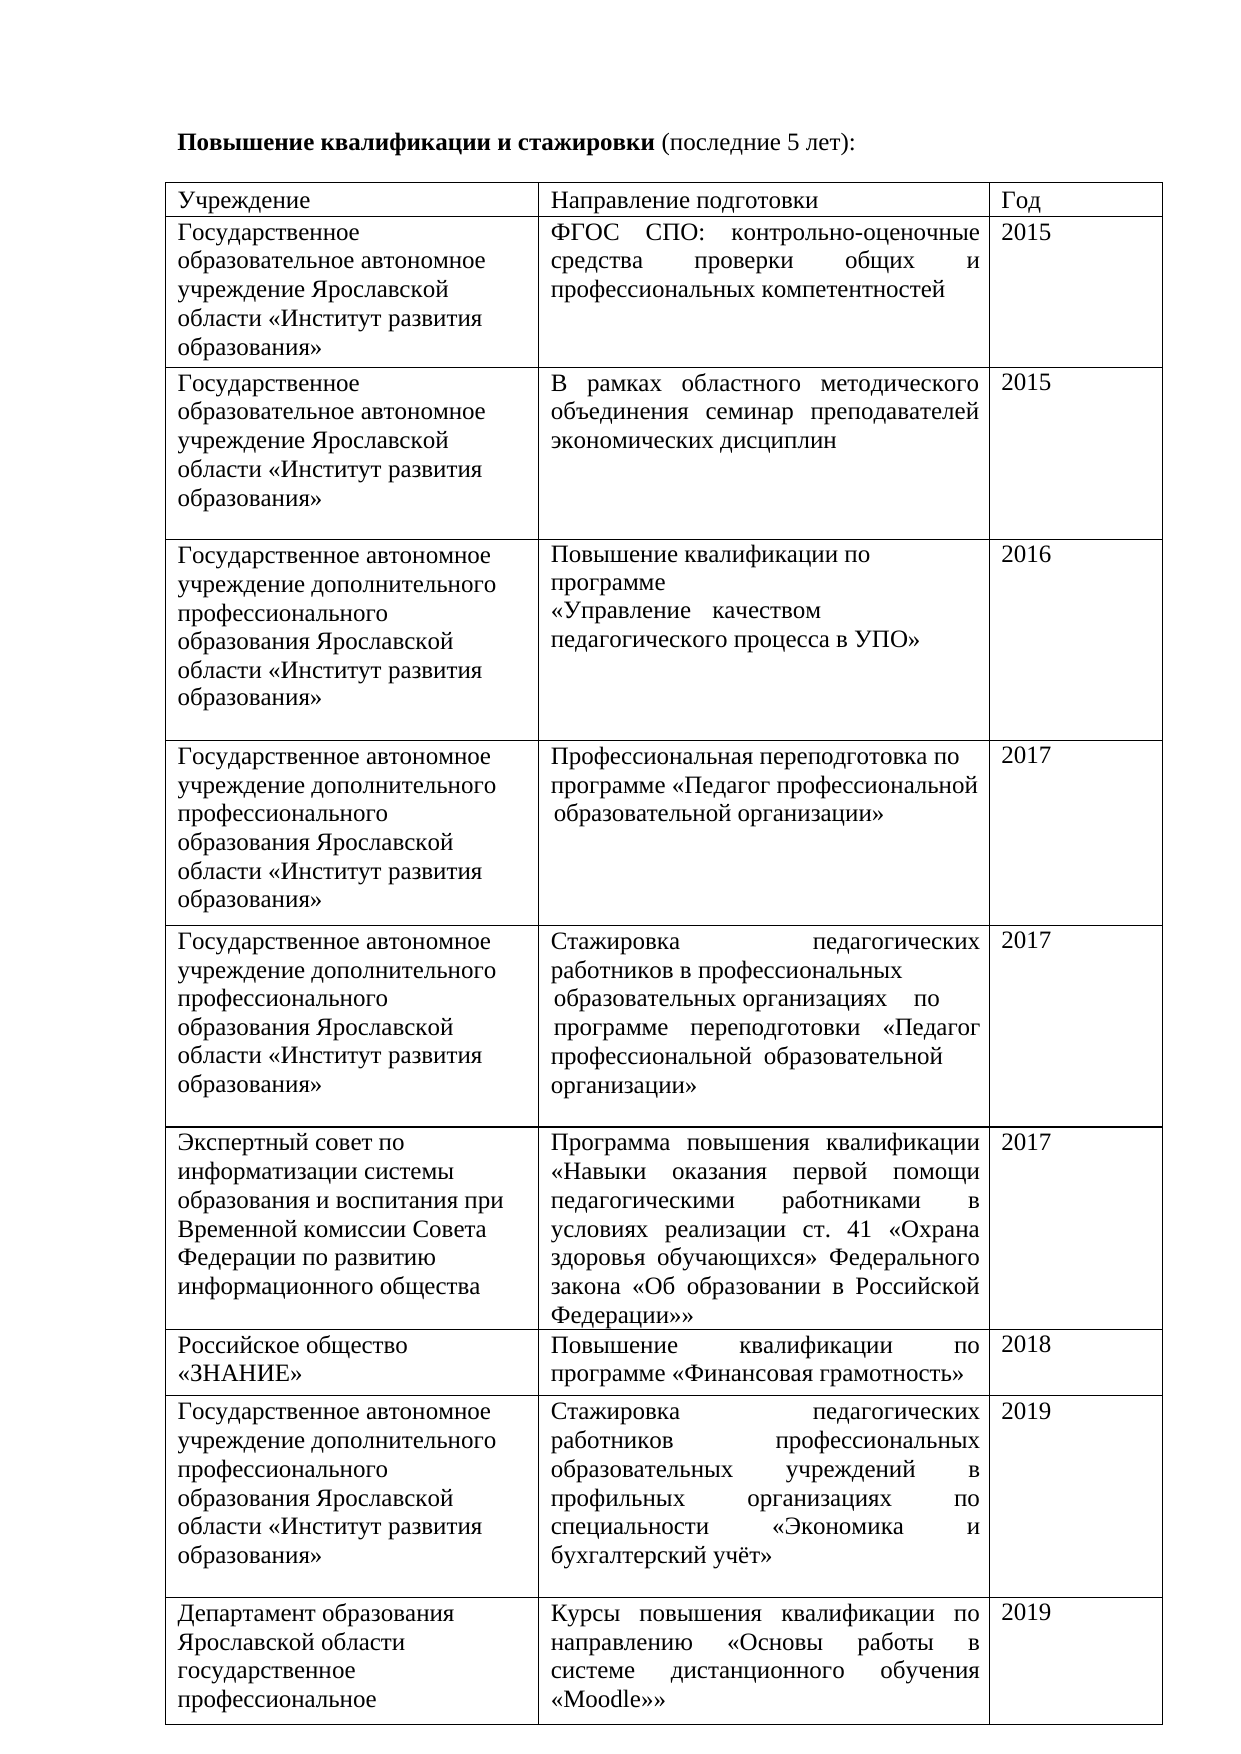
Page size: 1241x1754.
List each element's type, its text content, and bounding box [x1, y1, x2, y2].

table_cell 2017 [990, 741, 1162, 925]
table_cell 2018 [990, 1330, 1162, 1395]
table_header Учреждение [166, 183, 538, 216]
table_cell 2019 [990, 1396, 1162, 1597]
table_cell Государственное автономное учреждение дополнительного профессионального образования Ярославской области «Институт развития образования» [166, 1396, 538, 1597]
table_cell Государственное образовательное автономное учреждение Ярославской области «Институт развития образования» [166, 217, 538, 367]
table_cell 2017 [990, 926, 1162, 1126]
table_cell 2016 [990, 540, 1162, 740]
table_cell Повышение квалификации по программе «Управление качеством педагогического процесса в УПО» [539, 540, 989, 740]
table_cell В рамках областного методического объединения семинар преподавателей экономических дисциплин [539, 368, 989, 539]
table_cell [539, 1598, 989, 1724]
table_cell Российское общество «ЗНАНИЕ» [166, 1330, 538, 1395]
table_cell 2015 [990, 217, 1162, 367]
table_cell Экспертный совет по информатизации системы образования и воспитания при Временной комиссии Совета Федерации по развитию информационного общества [166, 1128, 538, 1329]
text Повышение квалификации и стажировки (последние 5 лет): [177, 127, 1176, 156]
table_cell Государственное образовательное автономное учреждение Ярославской области «Институт развития образования» [166, 368, 538, 539]
table_cell 2017 [990, 1128, 1162, 1329]
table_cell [166, 1598, 538, 1724]
table_cell Государственное автономное учреждение дополнительного профессионального образования Ярославской области «Институт развития образования» [166, 540, 538, 740]
table_cell Стажировка педагогических работников в профессиональных образовательных организациях по программе переподготовки «Педагог профессиональной образовательной организации» [539, 926, 989, 1126]
table_cell Профессиональная переподготовка по программе «Педагог профессиональной образовательной организации» [539, 741, 989, 925]
table_cell Повышение квалификации по программе «Финансовая грамотность» [539, 1330, 989, 1395]
table_header Год [990, 183, 1162, 216]
table_cell ФГОС СПО: контрольно-оценочные средства проверки общих и профессиональных компетентностей [539, 217, 989, 367]
table_cell Программа повышения квалификации «Навыки оказания первой помощи педагогическими работниками в условиях реализации ст. 41 «Охрана здоровья обучающихся» Федерального закона «Об образовании в Российской Федерации»» [539, 1128, 989, 1329]
table_cell Стажировка педагогических работников профессиональных образовательных учреждений в профильных организациях по специальности «Экономика и бухгалтерский учёт» [539, 1396, 989, 1597]
table_header Направление подготовки [539, 183, 989, 216]
table_cell Государственное автономное учреждение дополнительного профессионального образования Ярославской области «Институт развития образования» [166, 741, 538, 925]
table_cell 2019 [990, 1598, 1162, 1724]
table_cell Государственное автономное учреждение дополнительного профессионального образования Ярославской области «Институт развития образования» [166, 926, 538, 1126]
table_cell 2015 [990, 368, 1162, 539]
